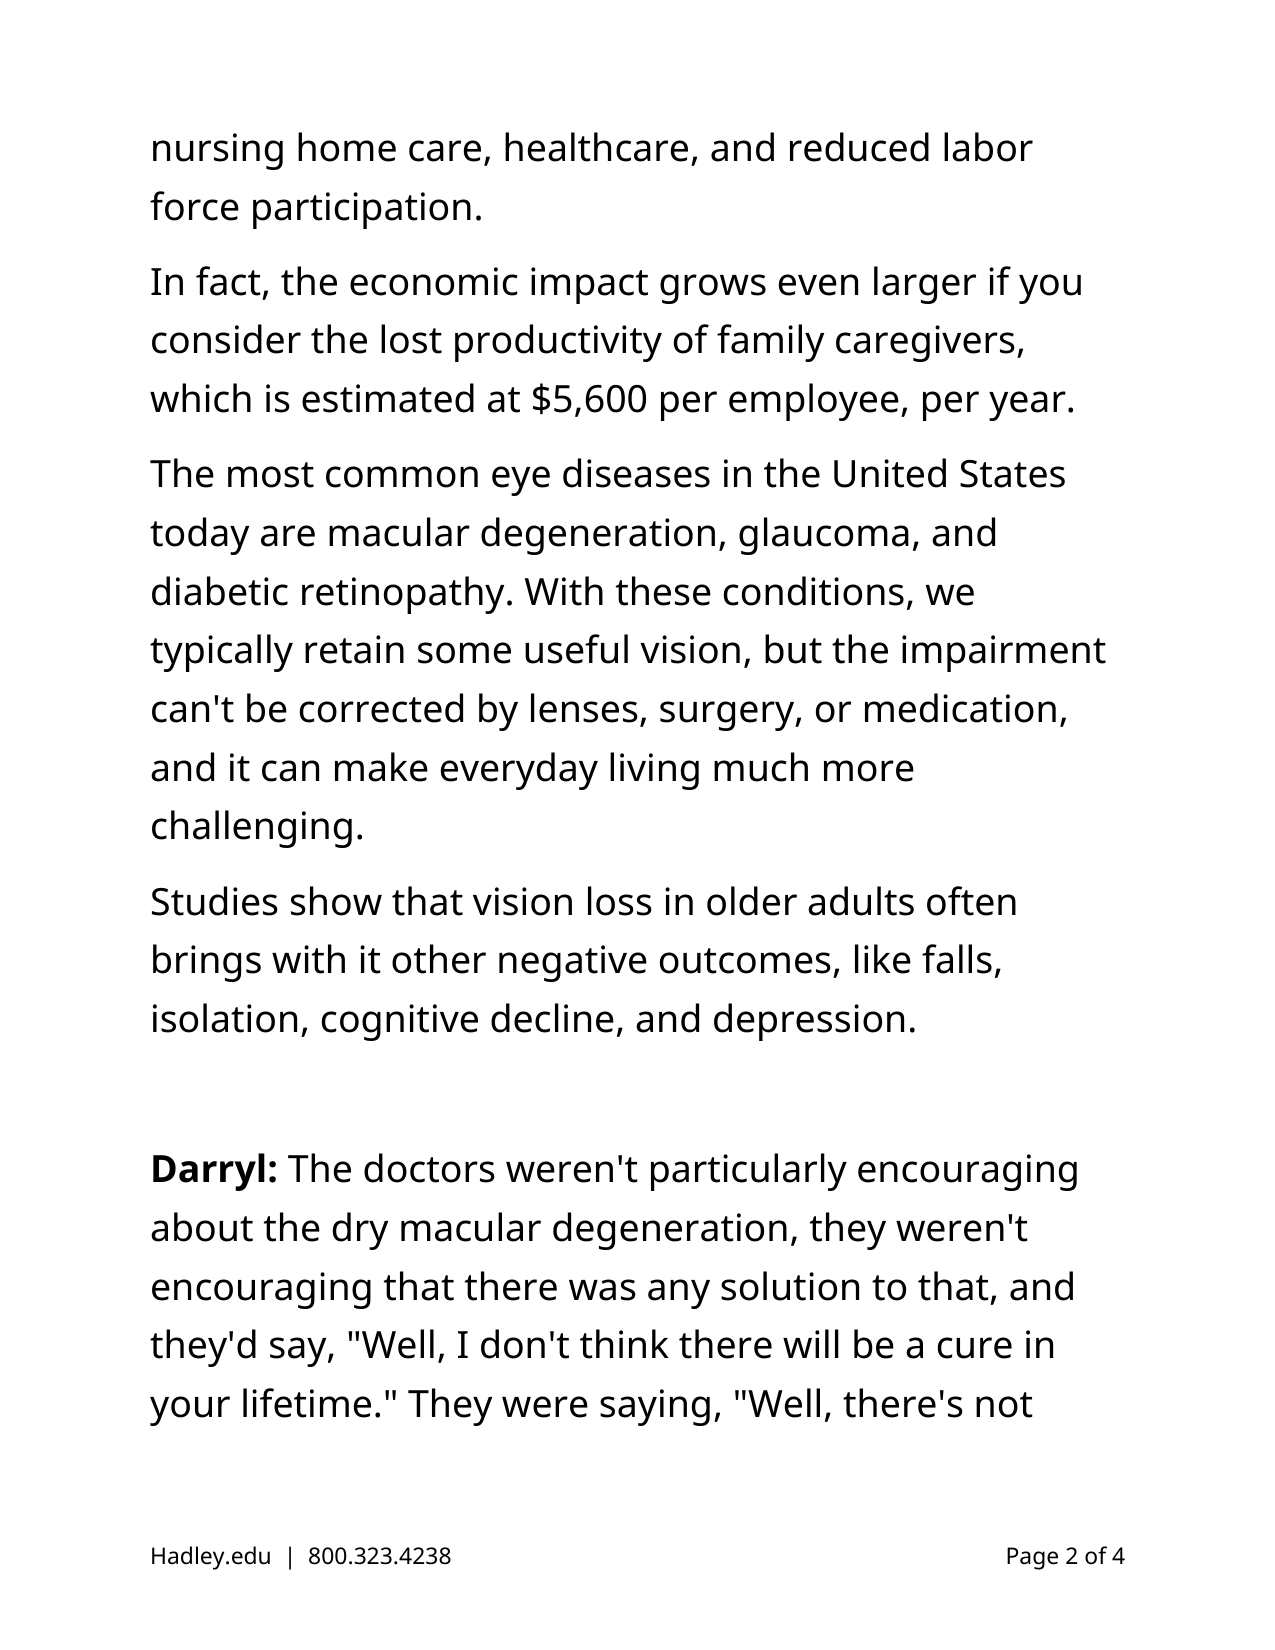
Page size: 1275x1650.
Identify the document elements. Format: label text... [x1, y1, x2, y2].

text Studies show that vision loss in older adults often brings with it other negative outcomes, like falls, isolation, cognitive decline, and depression. [150, 875, 1125, 1043]
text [150, 121, 1125, 231]
text The most common eye diseases in the United States today are macular degeneration, glaucoma, and diabetic retinopathy. With these conditions, we typically retain some useful vision, but the impairment can't be corrected by lenses, surgery, or medication, and it can make everyday living much more challenging. [150, 448, 1125, 851]
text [150, 1143, 1125, 1428]
text In fact, the economic impact grows even larger if you consider the lost productivity of family caregivers, which is estimated at $5,600 per employee, per year. [150, 255, 1125, 423]
